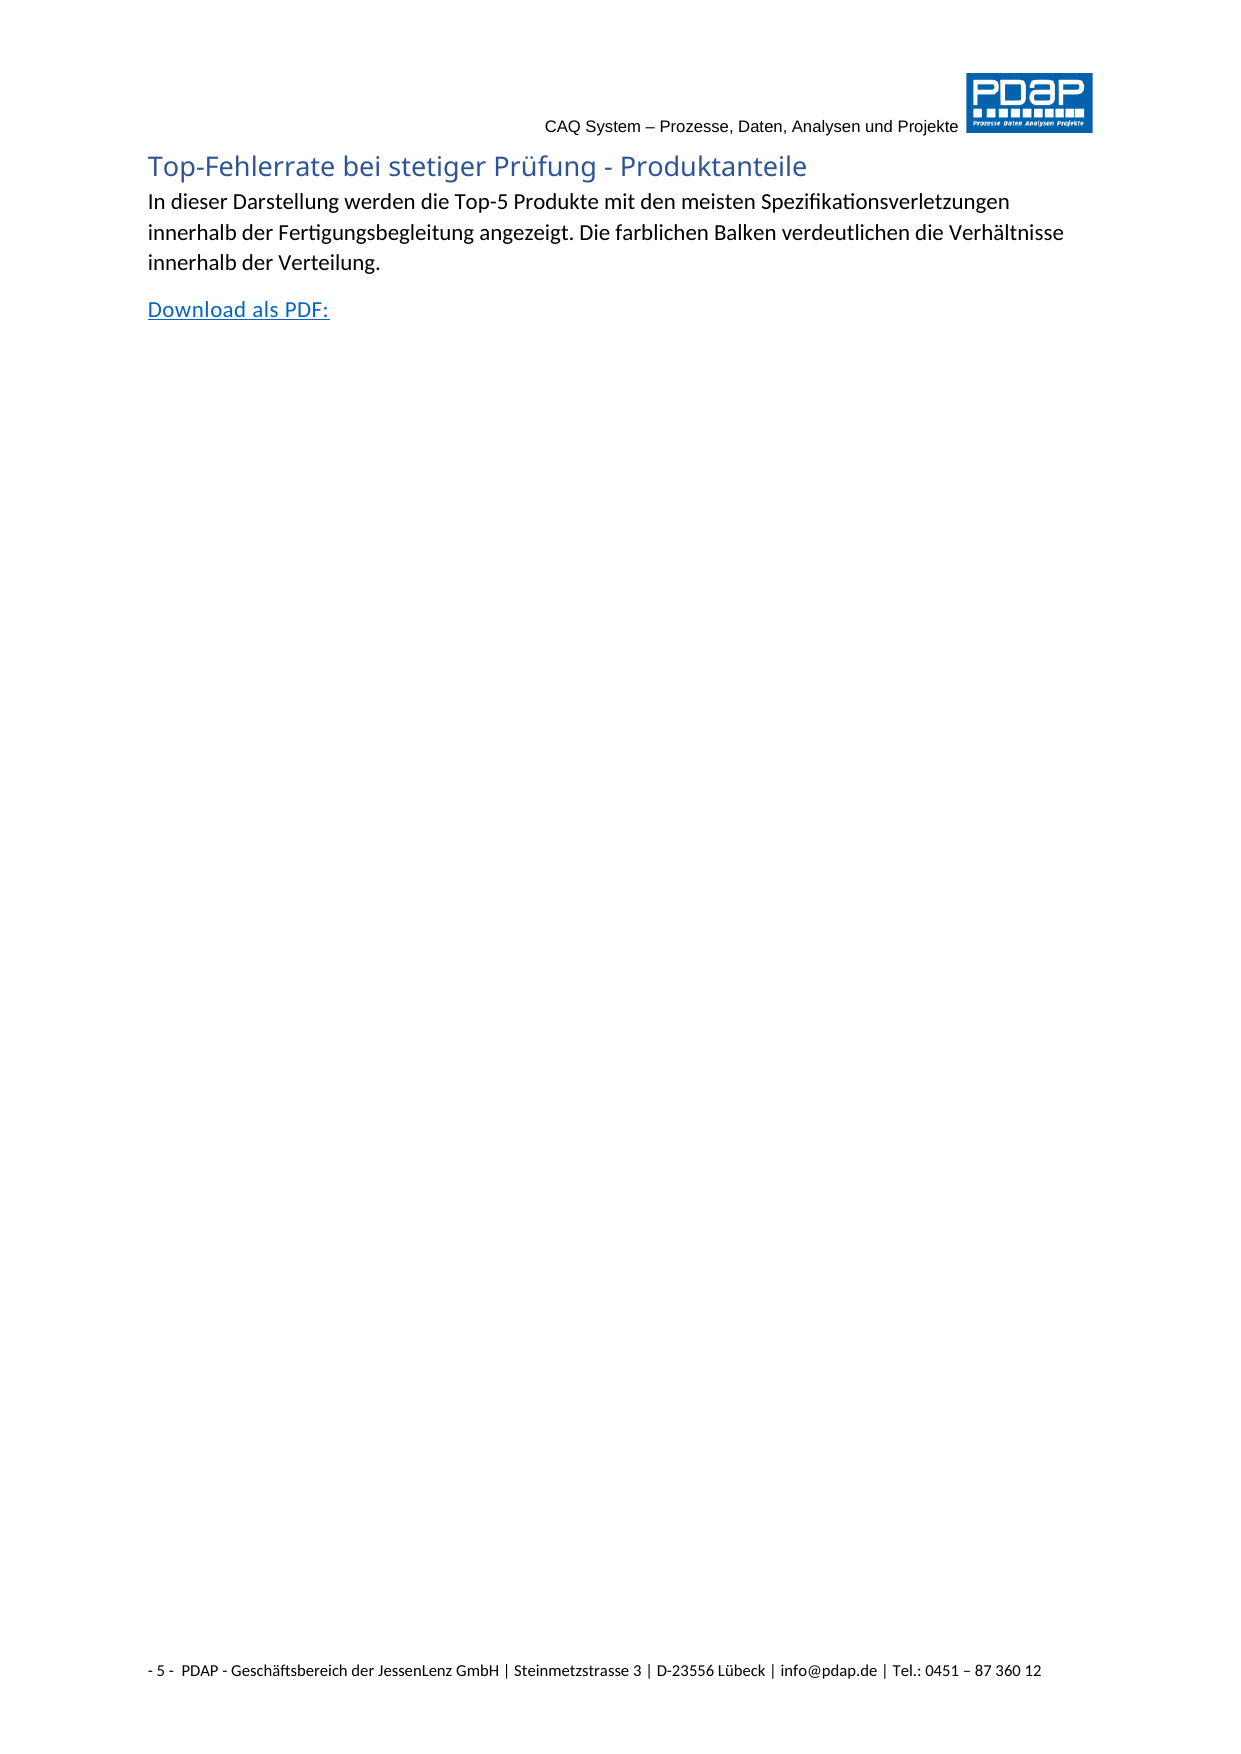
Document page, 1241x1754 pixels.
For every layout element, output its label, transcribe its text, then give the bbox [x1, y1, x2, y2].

text In dieser Darstellung werden die Top-5 Produkte mit den meisten Spezifikationsverletzungen innerhalb der Fertigungsbegleitung angezeigt. Die farblichen Balken verdeutlichen die Verhältnisse innerhalb der Verteilung. [148, 187, 1093, 276]
subtitle Top-Fehlerrate bei stetiger Prüfung - Produktanteile [148, 148, 1093, 184]
picture [966, 73, 1093, 133]
text Download als PDF: [148, 295, 1093, 323]
